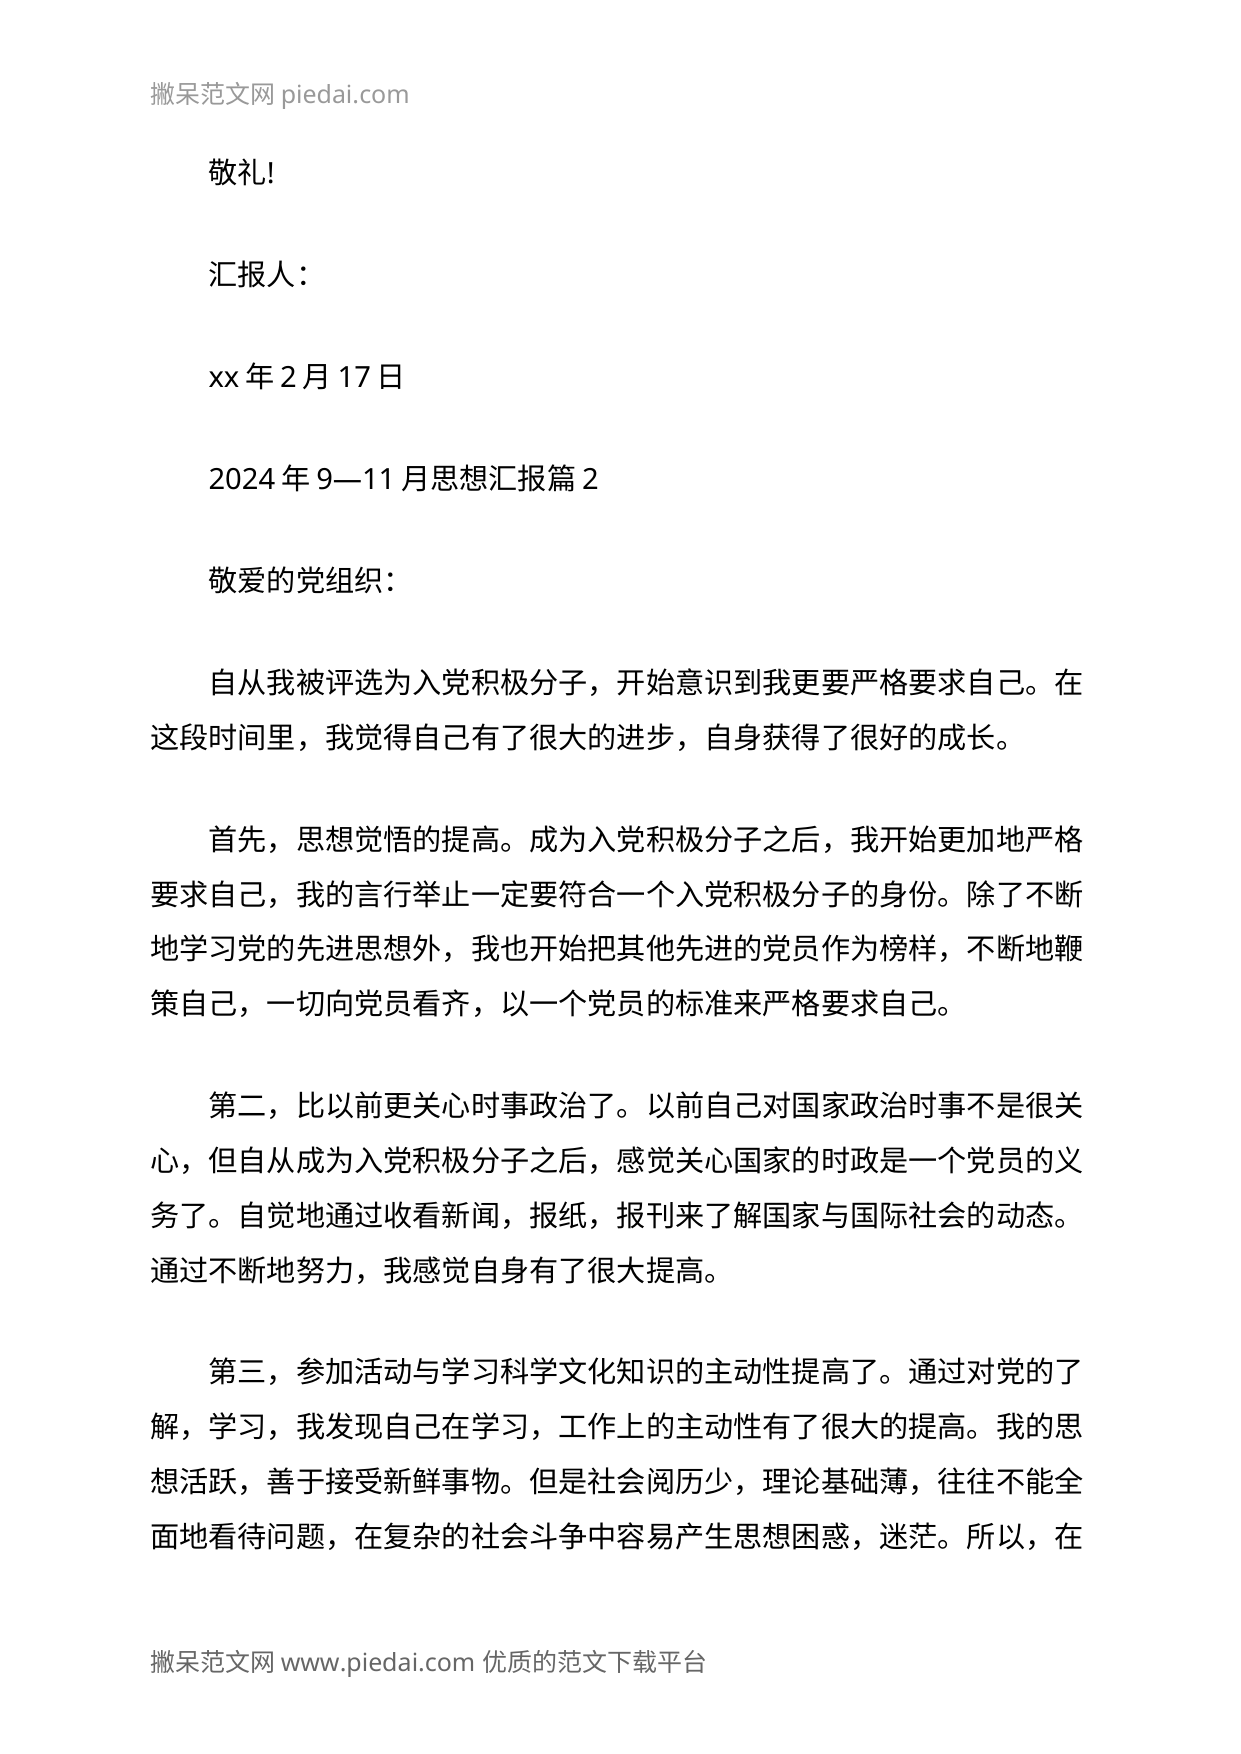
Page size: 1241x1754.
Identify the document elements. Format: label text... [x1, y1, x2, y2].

text 2024年9—11月思想汇报篇2 [150, 456, 1090, 498]
text 敬礼! [150, 150, 1090, 192]
text 汇报人： [150, 252, 1090, 294]
text 敬爱的党组织： [150, 558, 1090, 600]
text xx年2月17日 [150, 354, 1090, 396]
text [150, 1349, 1090, 1556]
text 自从我被评选为入党积极分子，开始意识到我更要严格要求自己。在这段时间里，我觉得自己有了很大的进步，自身获得了很好的成长。 [150, 659, 1090, 757]
text 第二，比以前更关心时事政治了。以前自己对国家政治时事不是很关心，但自从成为入党积极分子之后，感觉关心国家的时政是一个党员的义务了。自觉地通过收看新闻，报纸，报刊来了解国家与国际社会的动态。通过不断地努力，我感觉自身有了很大提高。 [150, 1083, 1090, 1289]
text 首先，思想觉悟的提高。成为入党积极分子之后，我开始更加地严格要求自己，我的言行举止一定要符合一个入党积极分子的身份。除了不断地学习党的先进思想外，我也开始把其他先进的党员作为榜样，不断地鞭策自己，一切向党员看齐，以一个党员的标准来严格要求自己。 [150, 816, 1090, 1023]
